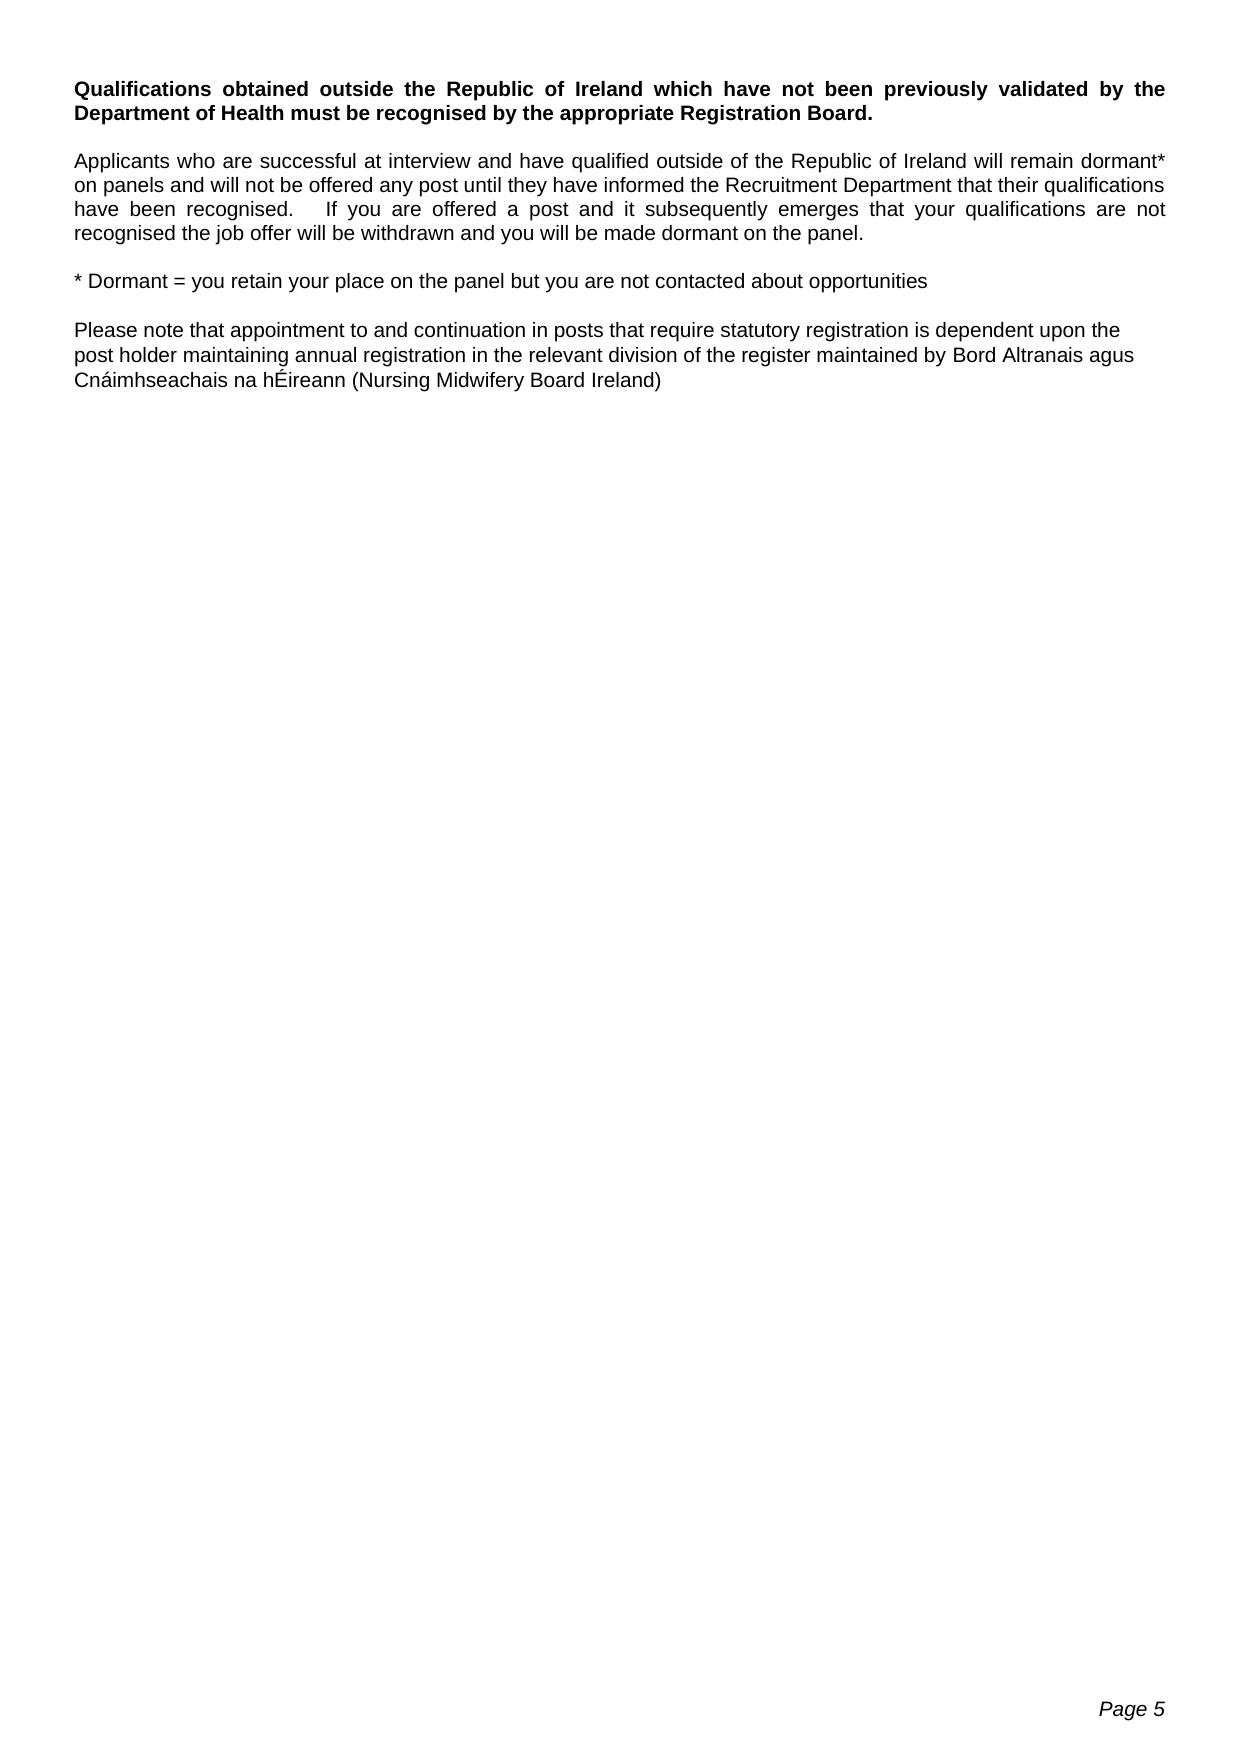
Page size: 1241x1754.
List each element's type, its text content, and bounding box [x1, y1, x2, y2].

text Qualifications obtained outside the Republic of Ireland which have not been previously validated by the Department of Health must be recognised by the appropriate Registration Board. [74, 77, 1167, 125]
text * Dormant = you retain your place on the panel but you are not contacted about opportunities [74, 269, 1167, 293]
text Applicants who are successful at interview and have qualified outside of the Republic of Ireland will remain dormant* on panels and will not be offered any post until they have informed the Recruitment Department that their qualifications have been recognised. If you are offered a post and it subsequently emerges that your qualifications are not recognised the job offer will be withdrawn and you will be made dormant on the panel. [74, 149, 1167, 245]
text Please note that appointment to and continuation in posts that require statutory registration is dependent upon the post holder maintaining annual registration in the relevant division of the register maintained by Bord Altranais agus Cnáimhseachais na hÉireann (Nursing Midwifery Board Ireland) [74, 317, 1167, 392]
